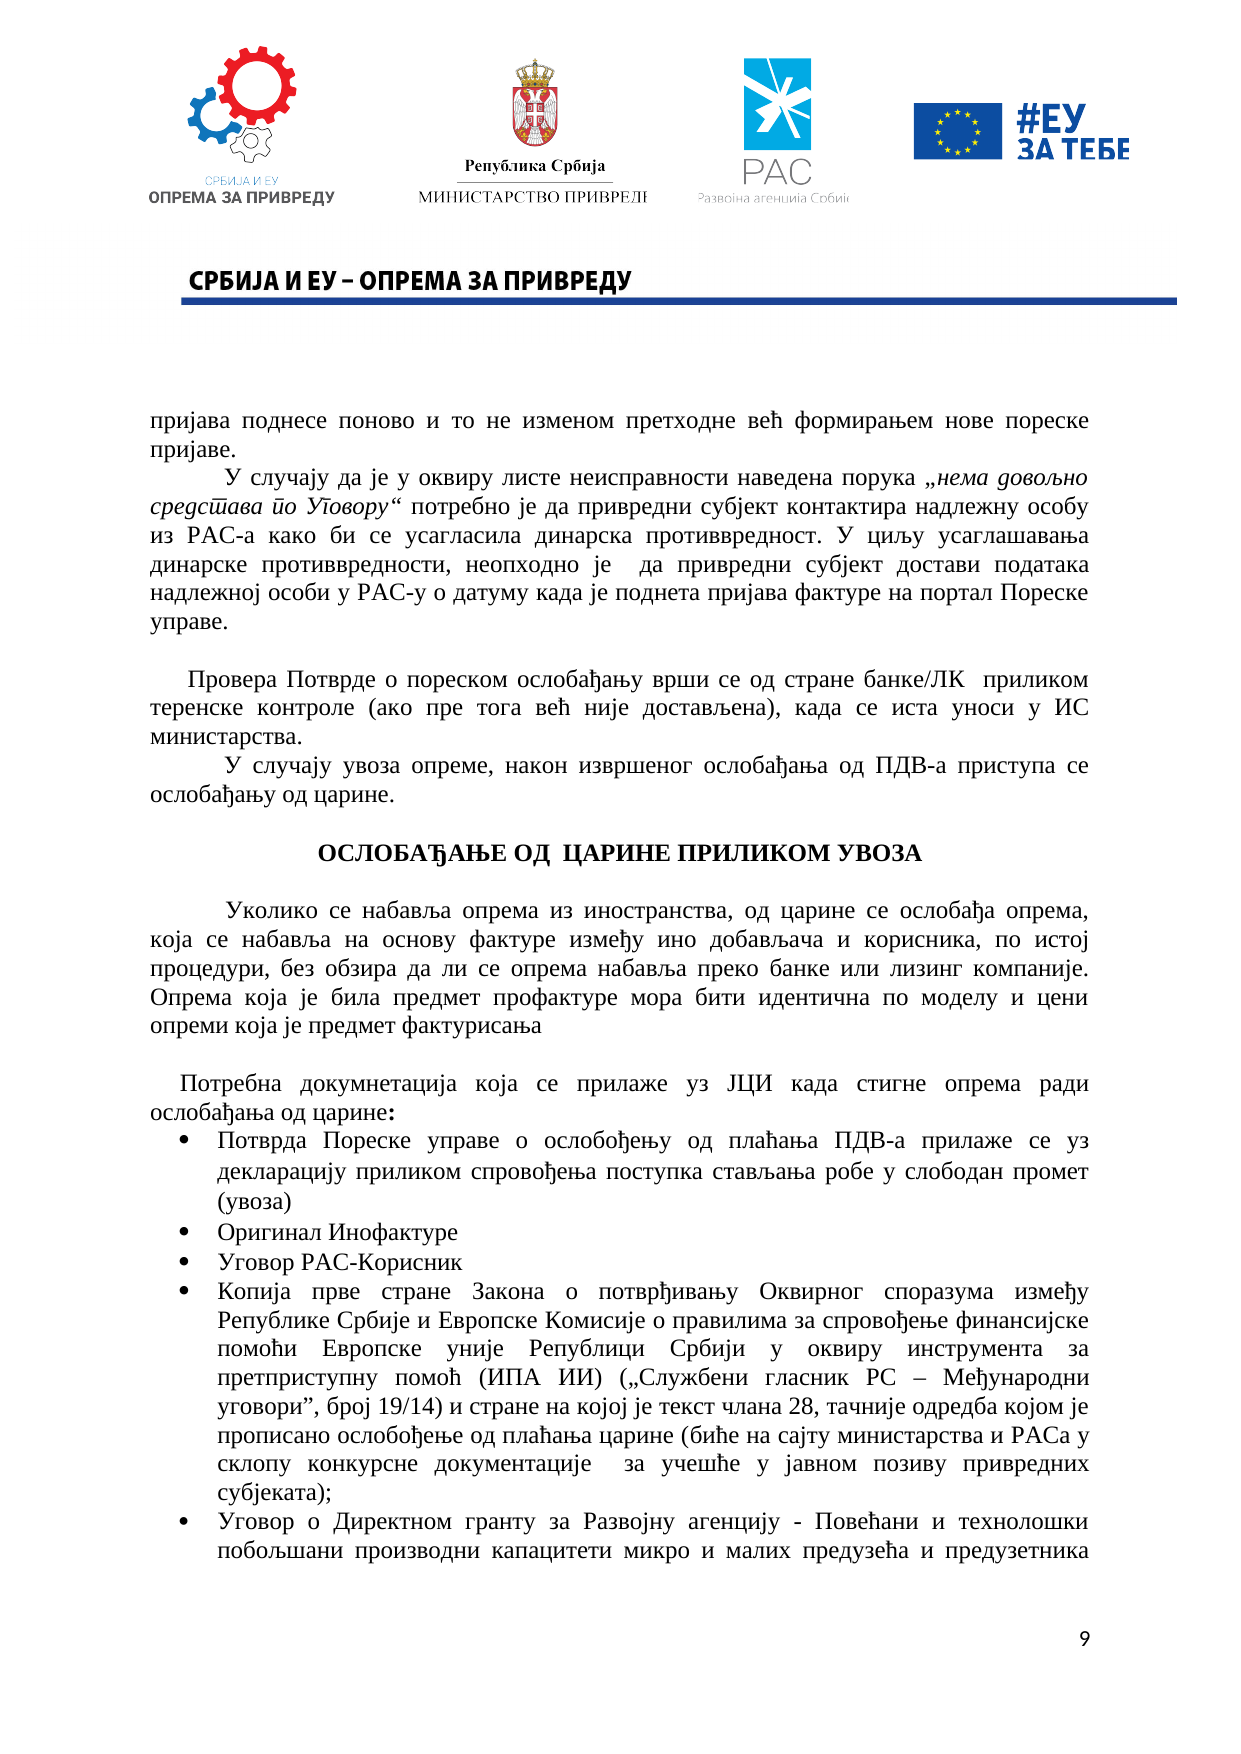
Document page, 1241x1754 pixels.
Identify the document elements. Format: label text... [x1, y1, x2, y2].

list Копија прве стране Закона о потврђивању Оквирног споразума између Републике Србије и Европске Комисије о правилима за спровођење финансијске помоћи Европске уније Републици Србији у оквиру инструмента за претприступну помоћ (ИПА ИИ) („Службени гласник РС – Међународни уговориˮ, број 19/14) и стране на којој је текст члана 28, тачније одредба којом је прописано ослобођење од плаћања царине (биће на сајту министарства и РАСа у склопу конкурсне документације за учешће у јавном позиву привредних субјеката); [179, 1276, 1090, 1506]
text У случају увоза опреме, након извршеног ослобађања од ПДВ-а приступа се ослобађању од царине. [150, 750, 1090, 807]
picture [913, 103, 1129, 160]
text Уколико се набавља опрема из иностранства, од царине се ослобађа опрема, која се набавља на основу фактуре између ино добављача и корисника, по истој процедури, без обзира да ли се опрема набавља преко банке или лизинг компаније. Опрема која је била предмет профактуре мора бити идентична по моделу и цени опреми која је предмет фактурисања [150, 896, 1090, 1039]
picture [698, 58, 849, 202]
picture [14, 223, 1177, 344]
list Потврда Пореске управе о ослобођењу од плаћања ПДВ-а прилаже се уз декларацију приликом спровођења поступка стављања робе у слободан промет (увоза) [179, 1126, 1090, 1215]
text У случају да је у оквиру листе неисправности наведена порука „нема довољно средстава по Уговору“ потребно је да привредни субјект контактира надлежну особу из РАС-а како би се усагласила динарска противвредност. У циљу усаглашавања динарске противвредности, неопходно је да привредни субјект достави података надлежној особи у РАС-у о датуму када је поднета пријава фактуре на портал Пореске управе. [150, 462, 1090, 635]
list Оригинал Инофактуре [179, 1217, 1090, 1246]
text Провера Потврде о пореском ослобађању врши се од стране банке/ЛК приликом теренске контроле (ако пре тога већ није достављена), када се иста уноси у ИС министарства. [150, 664, 1090, 750]
picture [418, 58, 647, 202]
picture [149, 46, 335, 206]
list Уговор РАС-Корисник [179, 1247, 1090, 1276]
text Потребна докумнетација која се прилаже уз ЈЦИ када стигне опрема ради ослобађања од царине: [150, 1068, 1090, 1126]
text ОСЛОБАЂАЊE ОД ЦАРИНЕ ПРИЛИКОМ УВОЗА [150, 838, 1090, 867]
